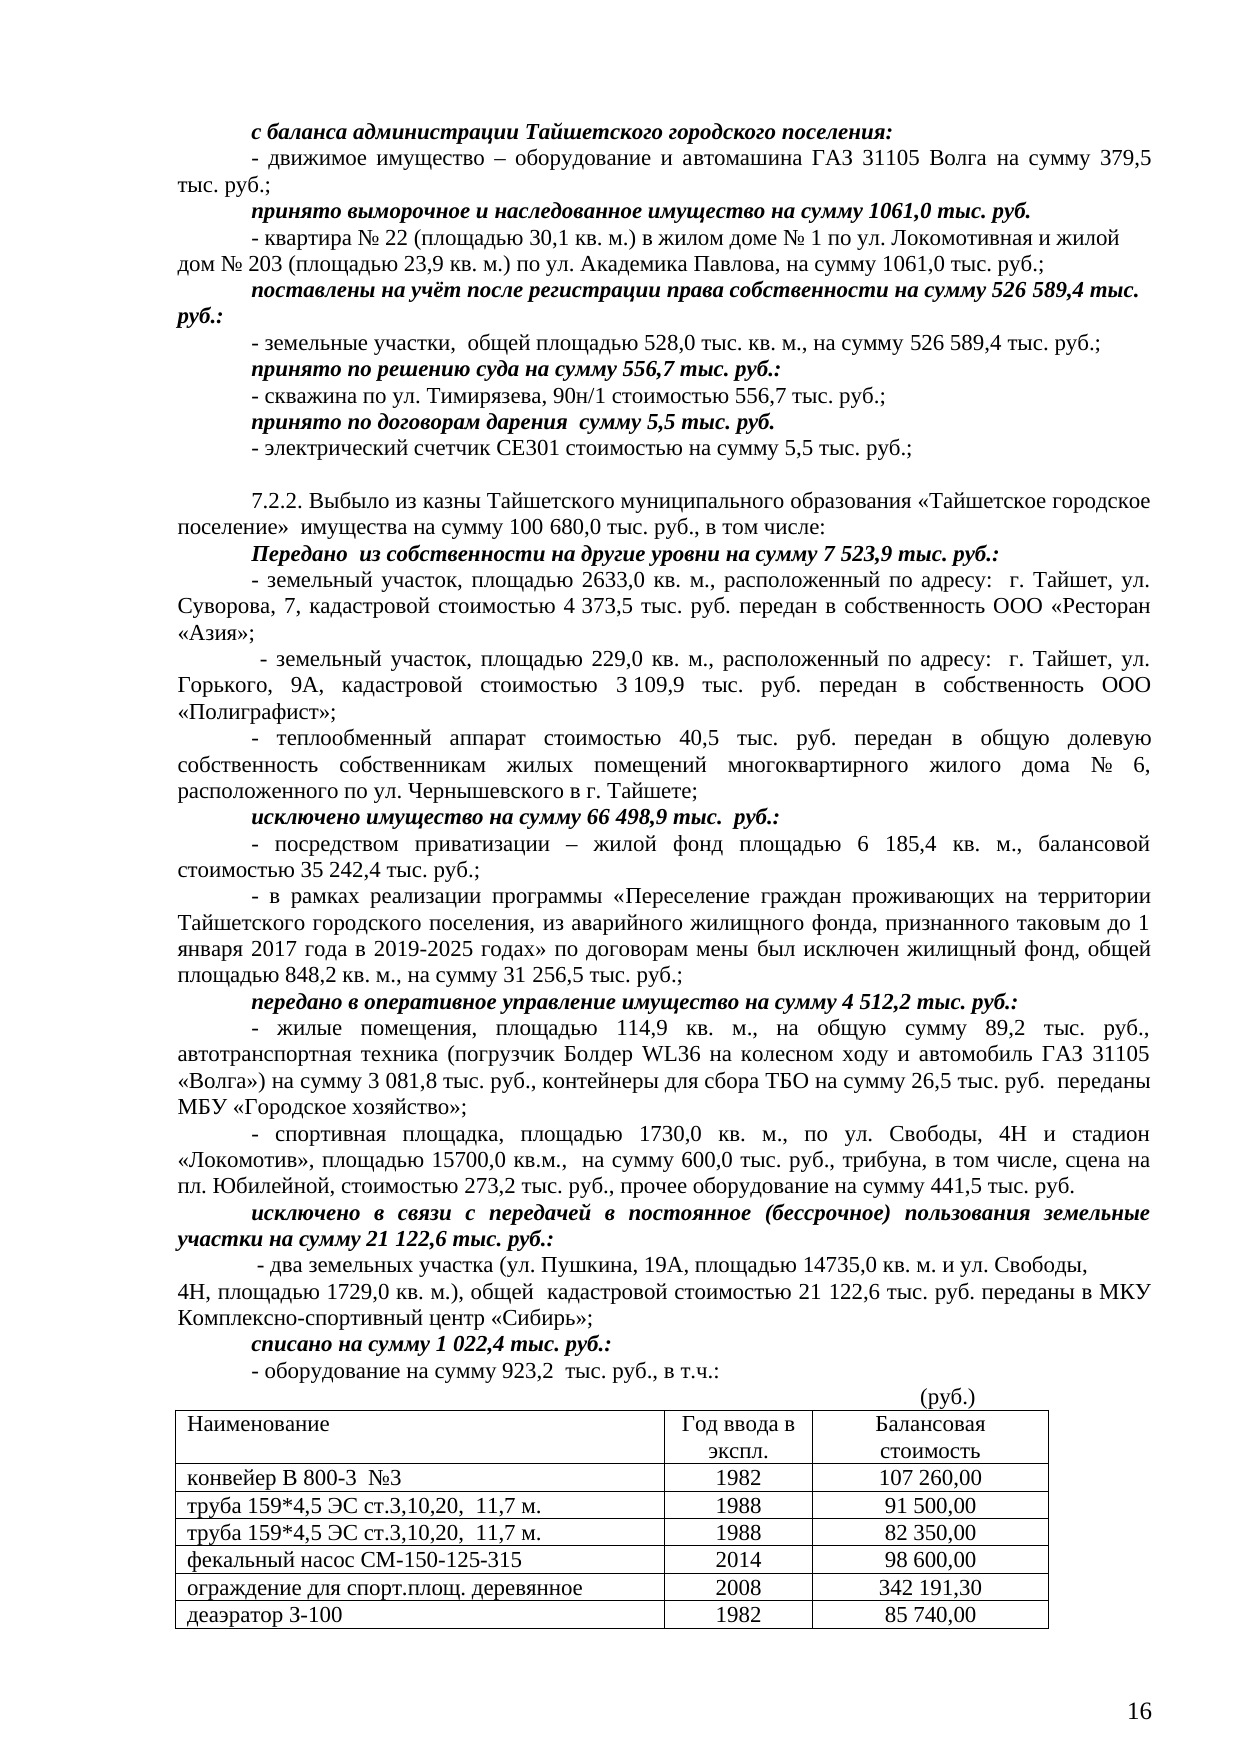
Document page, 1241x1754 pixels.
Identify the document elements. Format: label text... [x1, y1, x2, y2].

text - в рамках реализации программы «Переселение граждан проживающих на территории Тайшетского городского поселения, из аварийного жилищного фонда, признанного таковым до 1 января 2017 года в 2019-2025 годах» по договорам мены был исключен жилищный фонд, общей площадью 848,2 кв. м., на сумму 31 256,5 тыс. руб.; [177, 882, 1152, 988]
text - жилые помещения, площадью 114,9 кв. м., на общую сумму 89,2 тыс. руб., автотранспортная техника (погрузчик Болдер WL36 на колесном ходу и автомобиль ГАЗ 31105 «Волга») на сумму 3 081,8 тыс. руб., контейнеры для сбора ТБО на сумму 26,5 тыс. руб. переданы МБУ «Городское хозяйство»; [177, 1014, 1152, 1119]
text списано на сумму 1 022,4 тыс. руб.: [177, 1330, 1152, 1357]
text 4Н, площадью 1729,0 кв. м.), общей кадастровой стоимостью 21 122,6 тыс. руб. переданы в МКУ Комплексно-спортивный центр «Сибирь»; [177, 1278, 1152, 1330]
text - земельный участок, площадью 229,0 кв. м., расположенный по адресу: г. Тайшет, ул. Горького, 9А, кадастровой стоимостью 3 109,9 тыс. руб. передан в собственность ООО «Полиграфист»; [177, 645, 1152, 724]
table_cell труба 159*4,5 ЭС ст.3,10,20, 11,7 м. [176, 1519, 664, 1545]
table_cell 342 191,30 [813, 1574, 1048, 1600]
table_cell 98 600,00 [813, 1546, 1048, 1573]
text с баланса администрации Тайшетского городского поселения: [177, 118, 1152, 144]
table_cell 1988 [665, 1492, 812, 1518]
text (руб.) [177, 1383, 1152, 1409]
table_cell 91 500,00 [813, 1492, 1048, 1518]
table_cell 107 260,00 [813, 1464, 1048, 1491]
table_header Балансовая стоимость [813, 1411, 1048, 1463]
text - спортивная площадка, площадью 1730,0 кв. м., по ул. Свободы, 4Н и стадион «Локомотив», площадью 15700,0 кв.м., на сумму 600,0 тыс. руб., трибуна, в том числе, сцена на пл. Юбилейной, стоимостью 273,2 тыс. руб., прочее оборудование на сумму 441,5 тыс. руб. [177, 1119, 1152, 1199]
text принято выморочное и наследованное имущество на сумму 1061,0 тыс. руб. [177, 197, 1152, 223]
table_cell 82 350,00 [813, 1519, 1048, 1545]
table_cell фекальный насос СМ-150-125-315 [176, 1546, 664, 1573]
text исключено в связи с передачей в постоянное (бессрочное) пользования земельные участки на сумму 21 122,6 тыс. руб.: [177, 1199, 1152, 1251]
text - теплообменный аппарат стоимостью 40,5 тыс. руб. передан в общую долевую собственность собственникам жилых помещений многоквартирного жилого дома № 6, расположенного по ул. Чернышевского в г. Тайшете; [177, 724, 1152, 803]
table_cell конвейер В 800-3 №3 [176, 1464, 664, 1491]
text Передано из собственности на другие уровни на сумму 7 523,9 тыс. руб.: [177, 540, 1152, 566]
text поставлены на учёт после регистрации права собственности на сумму 526 589,4 тыс. руб.: [177, 276, 1152, 329]
text - посредством приватизации – жилой фонд площадью 6 185,4 кв. м., балансовой стоимостью 35 242,4 тыс. руб.; [177, 830, 1152, 882]
text - оборудование на сумму 923,2 тыс. руб., в т.ч.: [177, 1357, 1152, 1383]
table_cell 1988 [665, 1519, 812, 1545]
table_header Год ввода в экспл. [665, 1411, 812, 1463]
text - земельные участки, общей площадью 528,0 тыс. кв. м., на сумму 526 589,4 тыс. руб.; [177, 329, 1152, 355]
text - два земельных участка (ул. Пушкина, 19А, площадью 14735,0 кв. м. и ул. Свободы, [251, 1251, 1152, 1278]
text - земельный участок, площадью 2633,0 кв. м., расположенный по адресу: г. Тайшет, ул. Суворова, 7, кадастровой стоимостью 4 373,5 тыс. руб. передан в собственность ООО «Ресторан «Азия»; [177, 566, 1152, 645]
text 7.2.2. Выбыло из казны Тайшетского муниципального образования «Тайшетское городское поселение» имущества на сумму 100 680,0 тыс. руб., в том числе: [177, 487, 1152, 540]
text - скважина по ул. Тимирязева, 90н/1 стоимостью 556,7 тыс. руб.; [177, 382, 1152, 408]
text передано в оперативное управление имущество на сумму 4 512,2 тыс. руб.: [177, 988, 1152, 1014]
table_cell ограждение для спорт.площ. деревянное [176, 1574, 664, 1600]
table_cell деаэратор З-100 [176, 1601, 664, 1628]
table_cell 1982 [665, 1601, 812, 1628]
table_cell 1982 [665, 1464, 812, 1491]
table_cell 2008 [665, 1574, 812, 1600]
table_cell труба 159*4,5 ЭС ст.3,10,20, 11,7 м. [176, 1492, 664, 1518]
text - квартира № 22 (площадью 30,1 кв. м.) в жилом доме № 1 по ул. Локомотивная и жилой дом № 203 (площадью 23,9 кв. м.) по ул. Академика Павлова, на сумму 1061,0 тыс. руб.; [177, 223, 1152, 276]
text исключено имущество на сумму 66 498,9 тыс. руб.: [177, 803, 1152, 830]
table_cell 85 740,00 [813, 1601, 1048, 1628]
text принято по решению суда на сумму 556,7 тыс. руб.: [177, 355, 1152, 382]
text принято по договорам дарения сумму 5,5 тыс. руб. [177, 408, 1152, 434]
text - электрический счетчик СЕ301 стоимостью на сумму 5,5 тыс. руб.; [177, 434, 1152, 461]
text - движимое имущество – оборудование и автомашина ГАЗ 31105 Волга на сумму 379,5 тыс. руб.; [177, 144, 1152, 197]
table_header Наименование [176, 1411, 664, 1463]
table_cell 2014 [665, 1546, 812, 1573]
